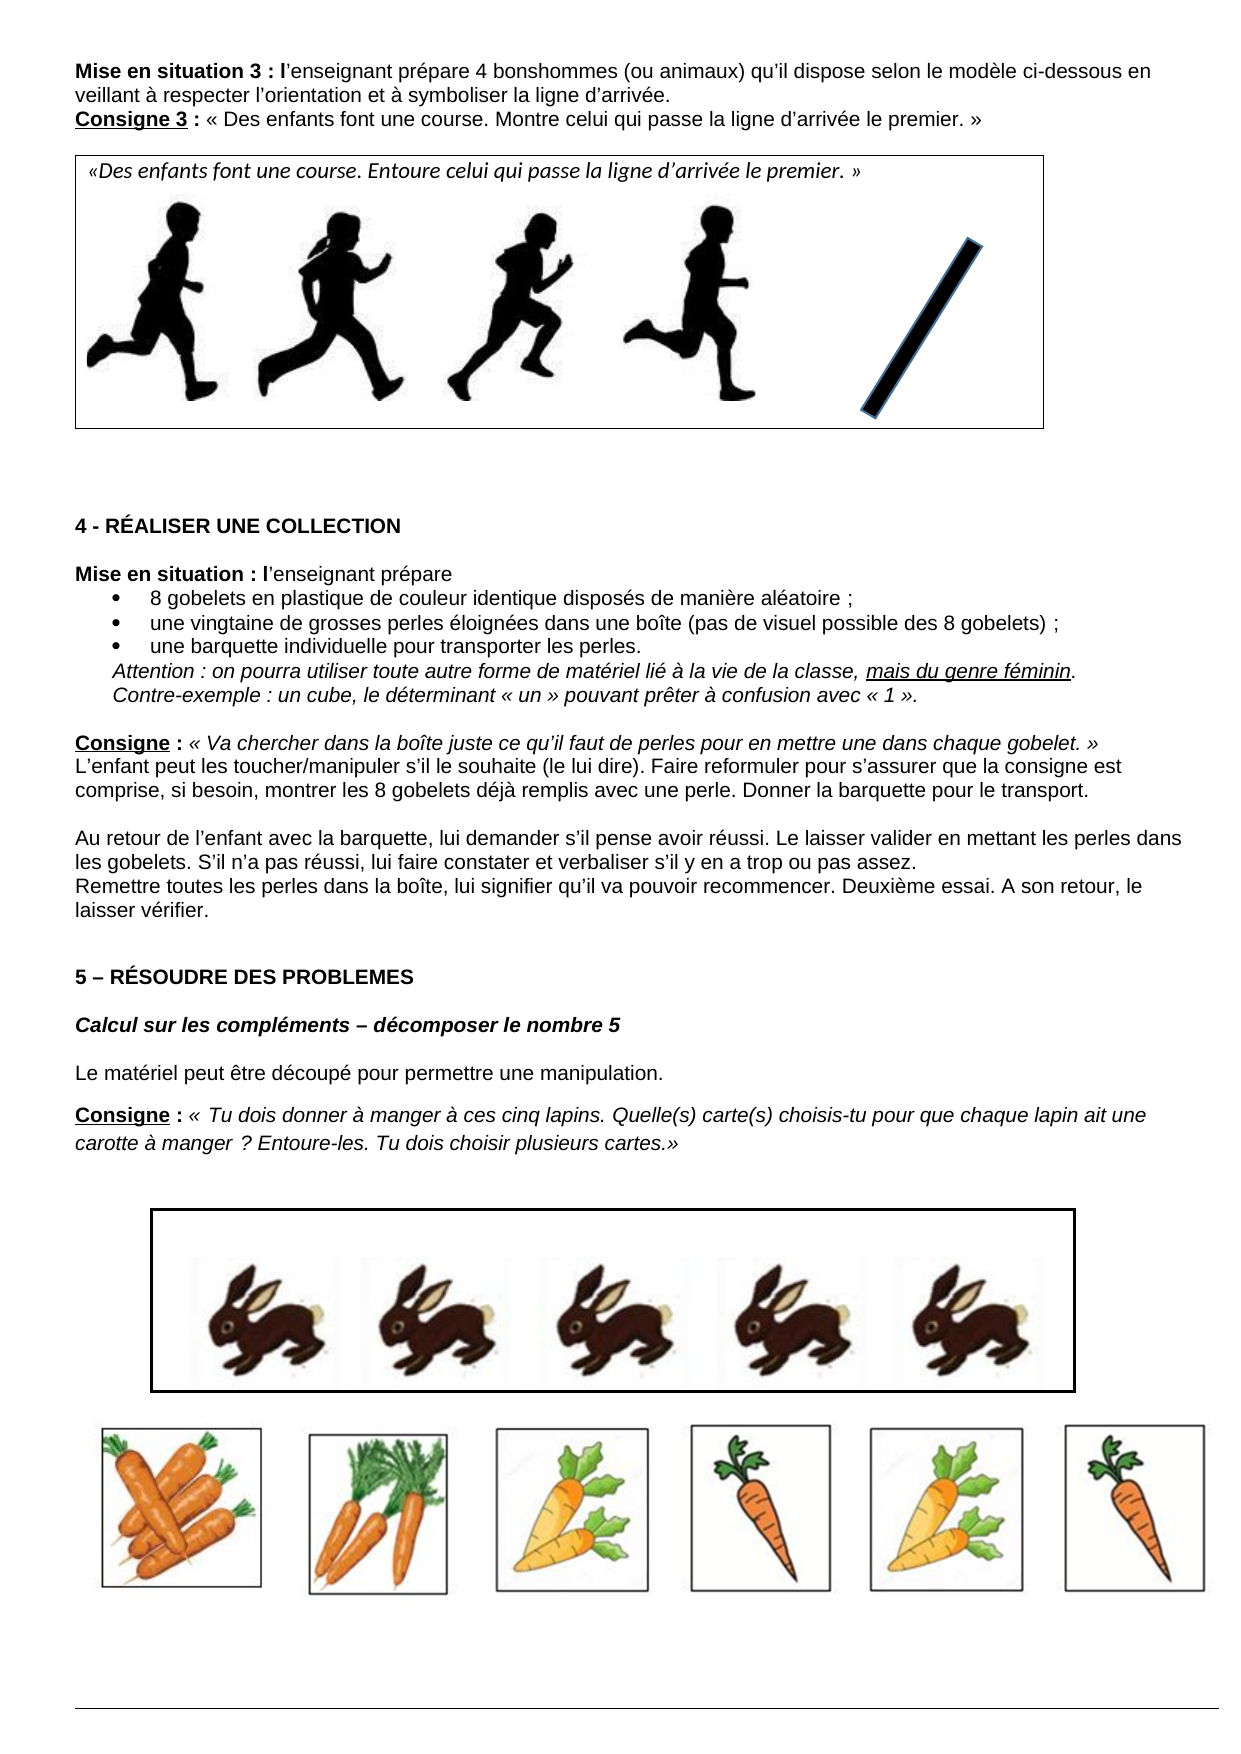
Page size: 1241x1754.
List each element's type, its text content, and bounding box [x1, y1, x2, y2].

text Consigne 3 : « Des enfants font une course. Montre celui qui passe la ligne d’arrivée le premier. » [75, 107, 1196, 131]
text Le matériel peut être découpé pour permettre une manipulation. [75, 1061, 1196, 1085]
text 5 – RÉSOUDRE DES PROBLEMES [75, 964, 1196, 988]
table_header [1044, 1411, 1218, 1708]
table_header [277, 1411, 471, 1708]
text L’enfant peut les toucher/manipuler s’il le souhaite (le lui dire). Faire reformuler pour s’assurer que la consigne est comprise, si besoin, montrer les 8 gobelets déjà remplis avec une perle. Donner la barquette pour le transport. [75, 754, 1196, 802]
table_header «Des enfants font une course. Entoure celui qui passe la ligne d’arrivée le premier. » [76, 156, 1043, 428]
text Mise en situation 3 : l’enseignant prépare 4 bonshommes (ou animaux) qu’il dispose selon le modèle ci-dessous en veillant à respecter l’orientation et à symboliser la ligne d’arrivée. [75, 59, 1196, 107]
picture [86, 184, 756, 401]
list une vingtaine de grosses perles éloignées dans une boîte (pas de visuel possible des 8 gobelets) ; [112, 610, 1196, 634]
picture [153, 1211, 1073, 1390]
list une barquette individuelle pour transporter les perles. [112, 634, 1196, 658]
table_header [670, 1411, 845, 1708]
text Consigne : « Tu dois donner à manger à ces cinq lapins. Quelle(s) carte(s) choisis-tu pour que chaque lapin ait une carotte à manger ? Entoure-les. Tu dois choisir plusieurs cartes.» [75, 1103, 1196, 1154]
picture [1054, 1411, 1218, 1606]
table_header [845, 1411, 1043, 1708]
picture [86, 1411, 277, 1599]
picture [856, 1411, 1043, 1604]
text Consigne : « Va chercher dans la boîte juste ce qu’il faut de perles pour en mettre une dans chaque gobelet. » [75, 730, 1196, 754]
table_header [75, 1411, 277, 1708]
subtitle 4 - RÉALISER UNE COLLECTION [75, 514, 1196, 538]
table_header [471, 1411, 669, 1708]
picture [482, 1411, 669, 1604]
text Attention : on pourra utiliser toute autre forme de matériel lié à la vie de la classe, mais du genre féminin. [112, 658, 1196, 682]
text Remettre toutes les perles dans la boîte, lui signifier qu’il va pouvoir recommencer. Deuxième essai. A son retour, le laisser vérifier. [75, 874, 1196, 922]
text Au retour de l’enfant avec la barquette, lui demander s’il pense avoir réussi. Le laisser valider en mettant les perles dans les gobelets. S’il n’a pas réussi, lui faire constater et verbaliser s’il y en a trop ou pas assez. [75, 826, 1196, 874]
picture [680, 1411, 844, 1606]
text Calcul sur les compléments – décomposer le nombre 5 [75, 1013, 1196, 1037]
picture [288, 1411, 471, 1628]
text Mise en situation : l’enseignant prépare [75, 562, 1196, 586]
text Contre-exemple : un cube, le déterminant « un » pouvant prêter à confusion avec « 1 ». [112, 682, 1196, 706]
list 8 gobelets en plastique de couleur identique disposés de manière aléatoire ; [112, 586, 1196, 610]
